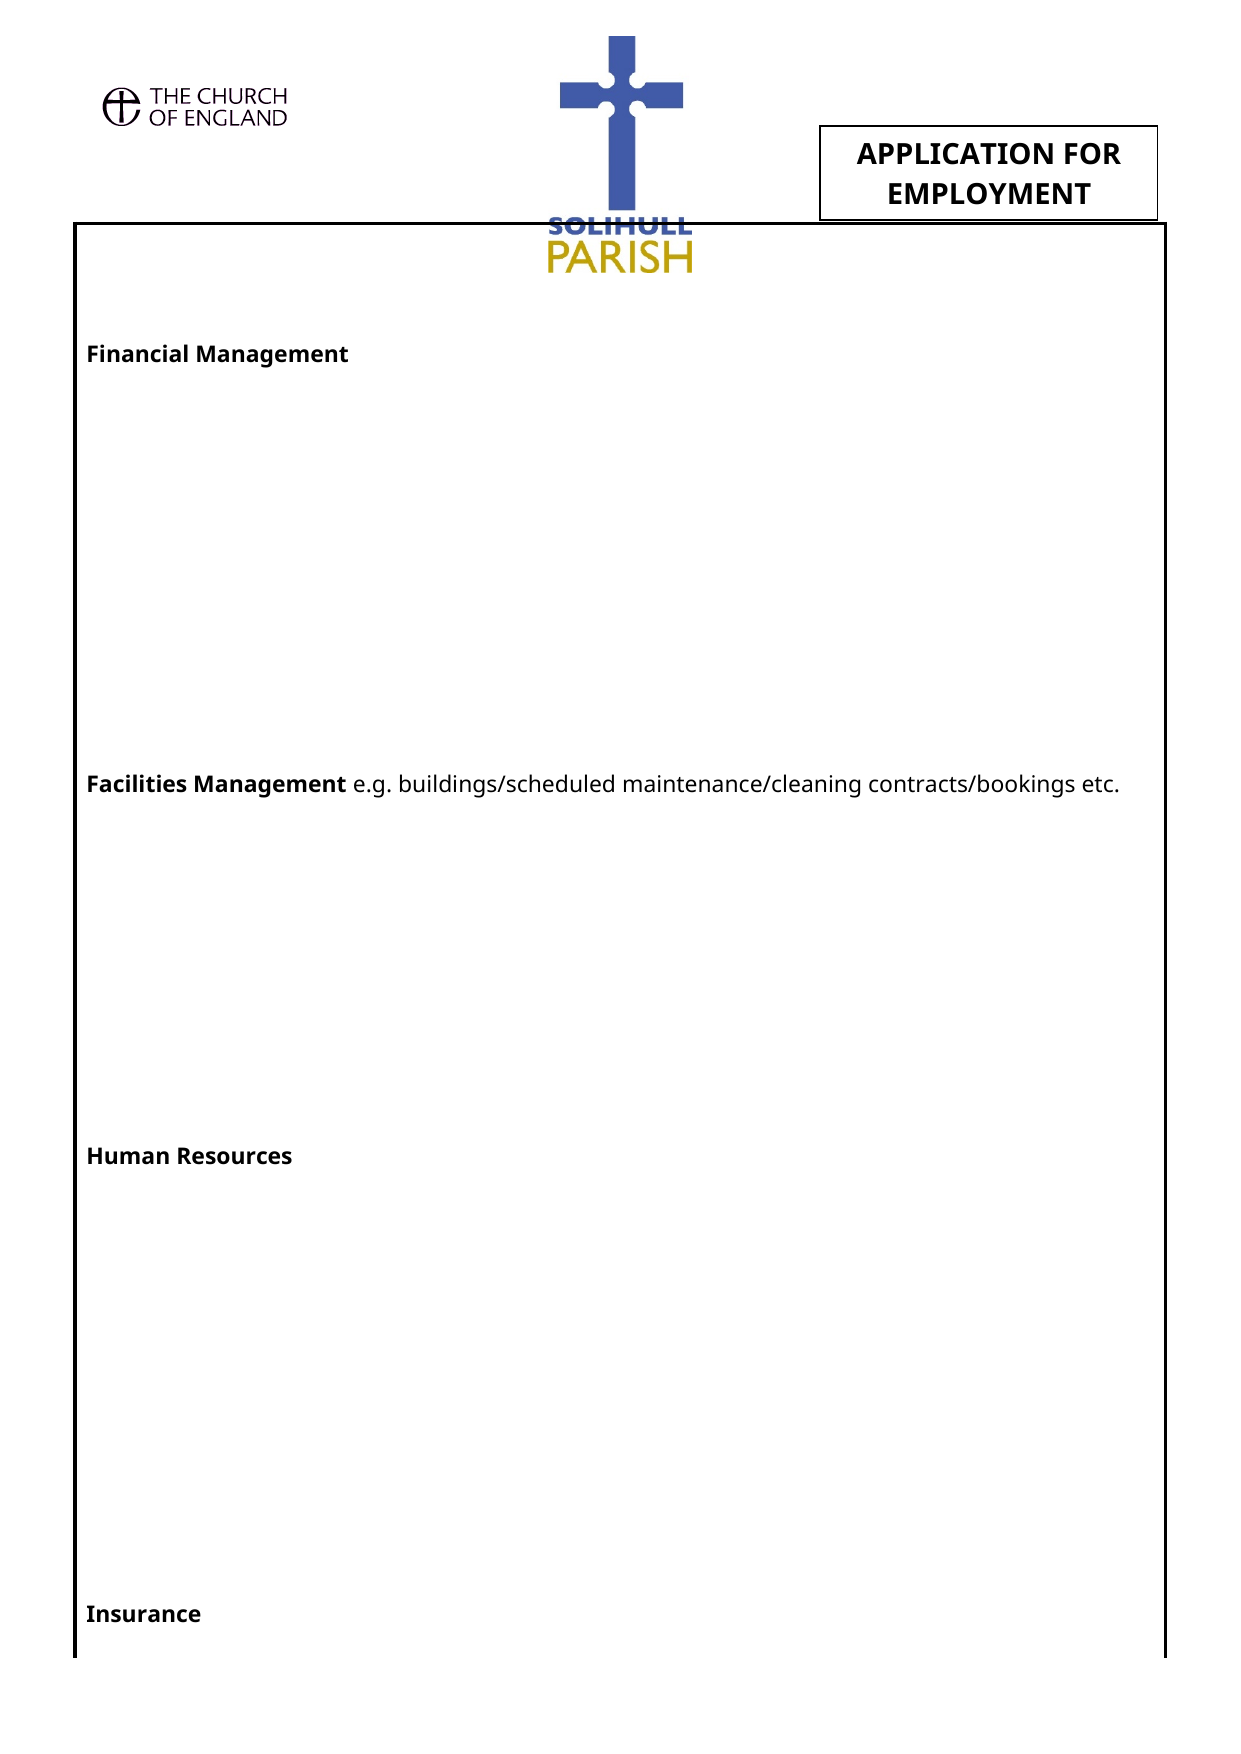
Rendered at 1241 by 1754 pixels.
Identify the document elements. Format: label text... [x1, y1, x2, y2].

picture [548, 36, 692, 222]
picture [95, 80, 308, 139]
